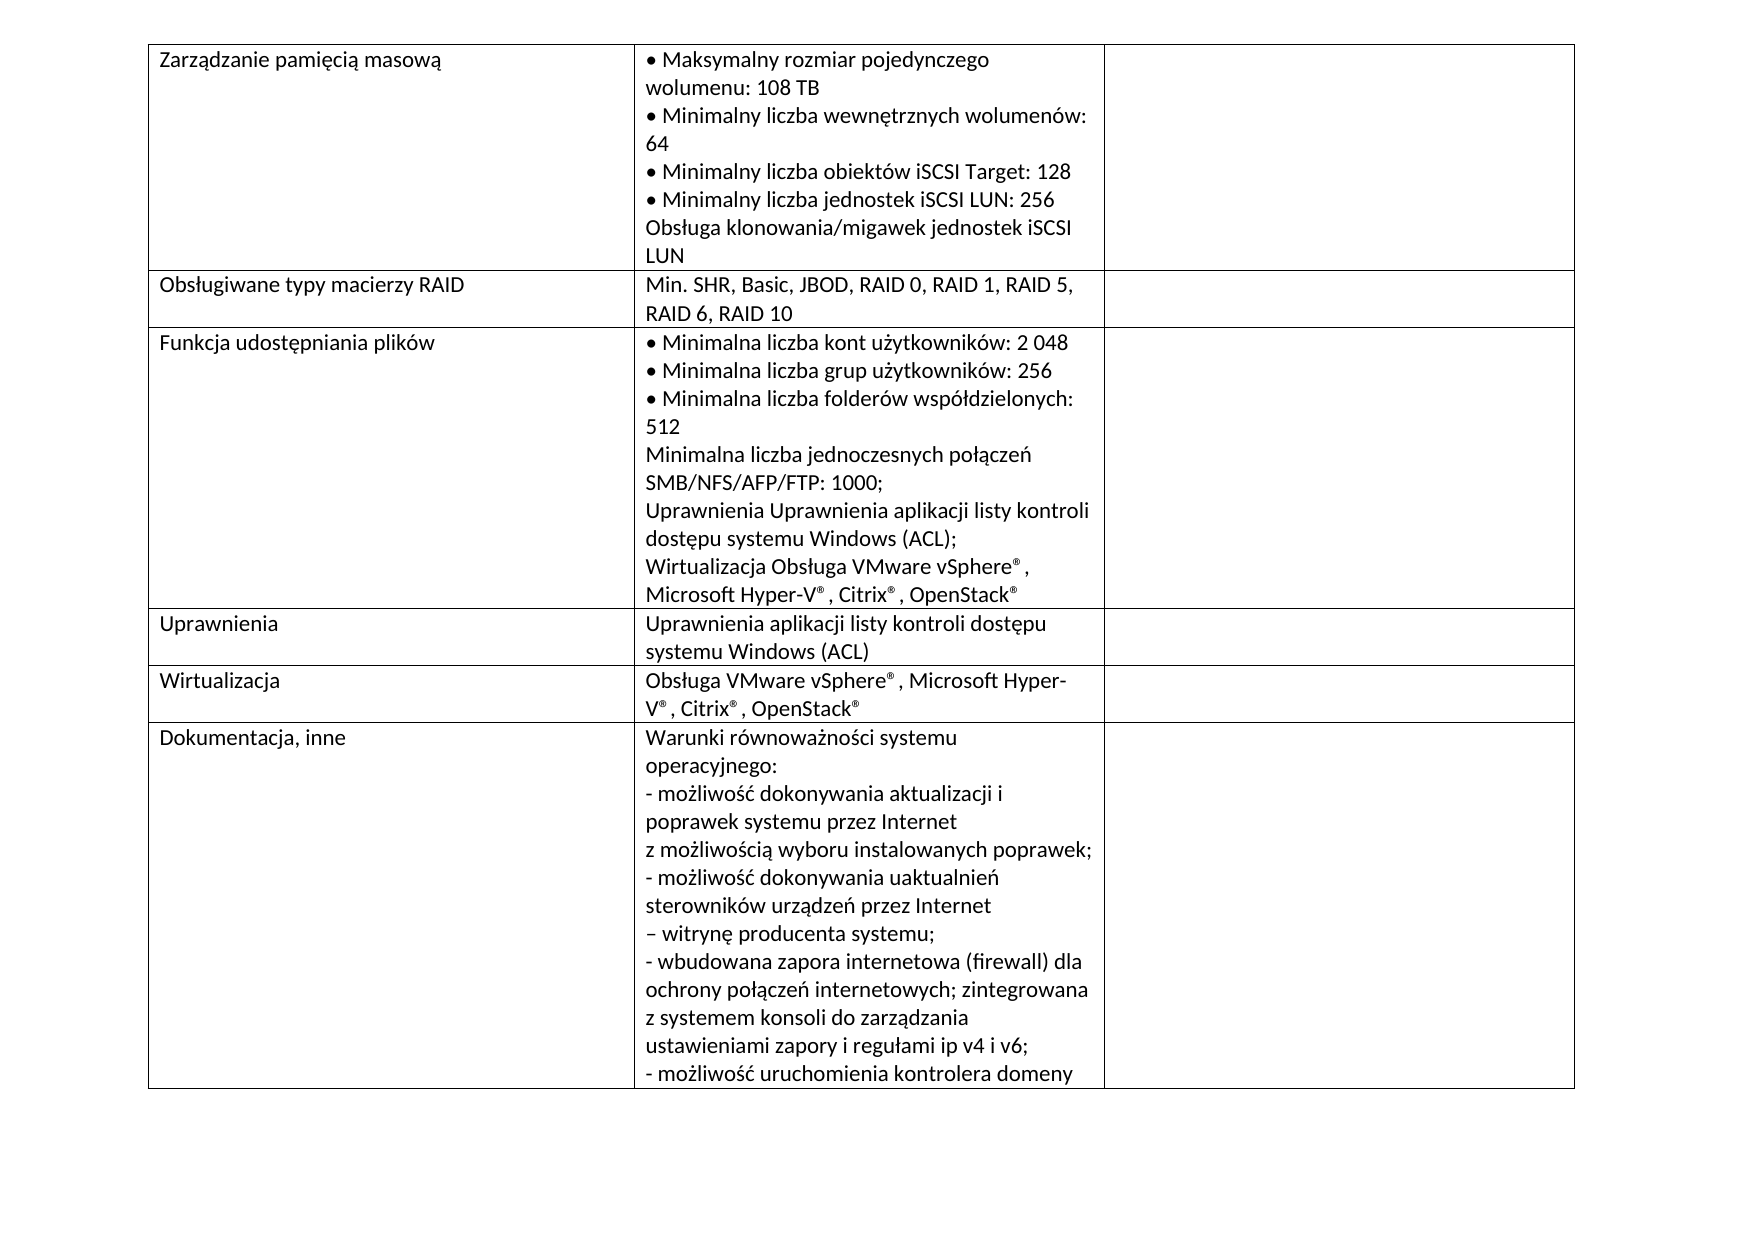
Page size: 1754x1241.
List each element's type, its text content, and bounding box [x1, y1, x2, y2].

table_cell • Minimalna liczba kont użytkowników: 2 048 • Minimalna liczba grup użytkowników: 256 • Minimalna liczba folderów współdzielonych: 512 Minimalna liczba jednoczesnych połączeń SMB/NFS/AFP/FTP: 1000; Uprawnienia Uprawnienia aplikacji listy kontroli dostępu systemu Windows (ACL); Wirtualizacja Obsługa VMware vSphere®, Microsoft Hyper-V®, Citrix®, OpenStack® [635, 328, 1104, 608]
table_cell [1105, 723, 1574, 1087]
table_cell Obsługa VMware vSphere®, Microsoft Hyper-V®, Citrix®, OpenStack® [635, 666, 1104, 722]
table_cell Obsługiwane typy macierzy RAID [149, 271, 634, 327]
table_cell Funkcja udostępniania plików [149, 328, 634, 608]
table_cell [1105, 45, 1574, 269]
table_cell Wirtualizacja [149, 666, 634, 722]
table_cell Zarządzanie pamięcią masową [149, 45, 634, 269]
table_cell Uprawnienia aplikacji listy kontroli dostępu systemu Windows (ACL) [635, 609, 1104, 665]
table_cell [1105, 609, 1574, 665]
table_cell [1105, 666, 1574, 722]
table_cell [1105, 271, 1574, 327]
table_cell Uprawnienia [149, 609, 634, 665]
table_cell Min. SHR, Basic, JBOD, RAID 0, RAID 1, RAID 5, RAID 6, RAID 10 [635, 271, 1104, 327]
table_cell Dokumentacja, inne [149, 723, 634, 1087]
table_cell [635, 723, 1104, 1087]
table_cell • Maksymalny rozmiar pojedynczego wolumenu: 108 TB • Minimalny liczba wewnętrznych wolumenów: 64 • Minimalny liczba obiektów iSCSI Target: 128 • Minimalny liczba jednostek iSCSI LUN: 256 Obsługa klonowania/migawek jednostek iSCSI LUN [635, 45, 1104, 269]
table_cell [1105, 328, 1574, 608]
